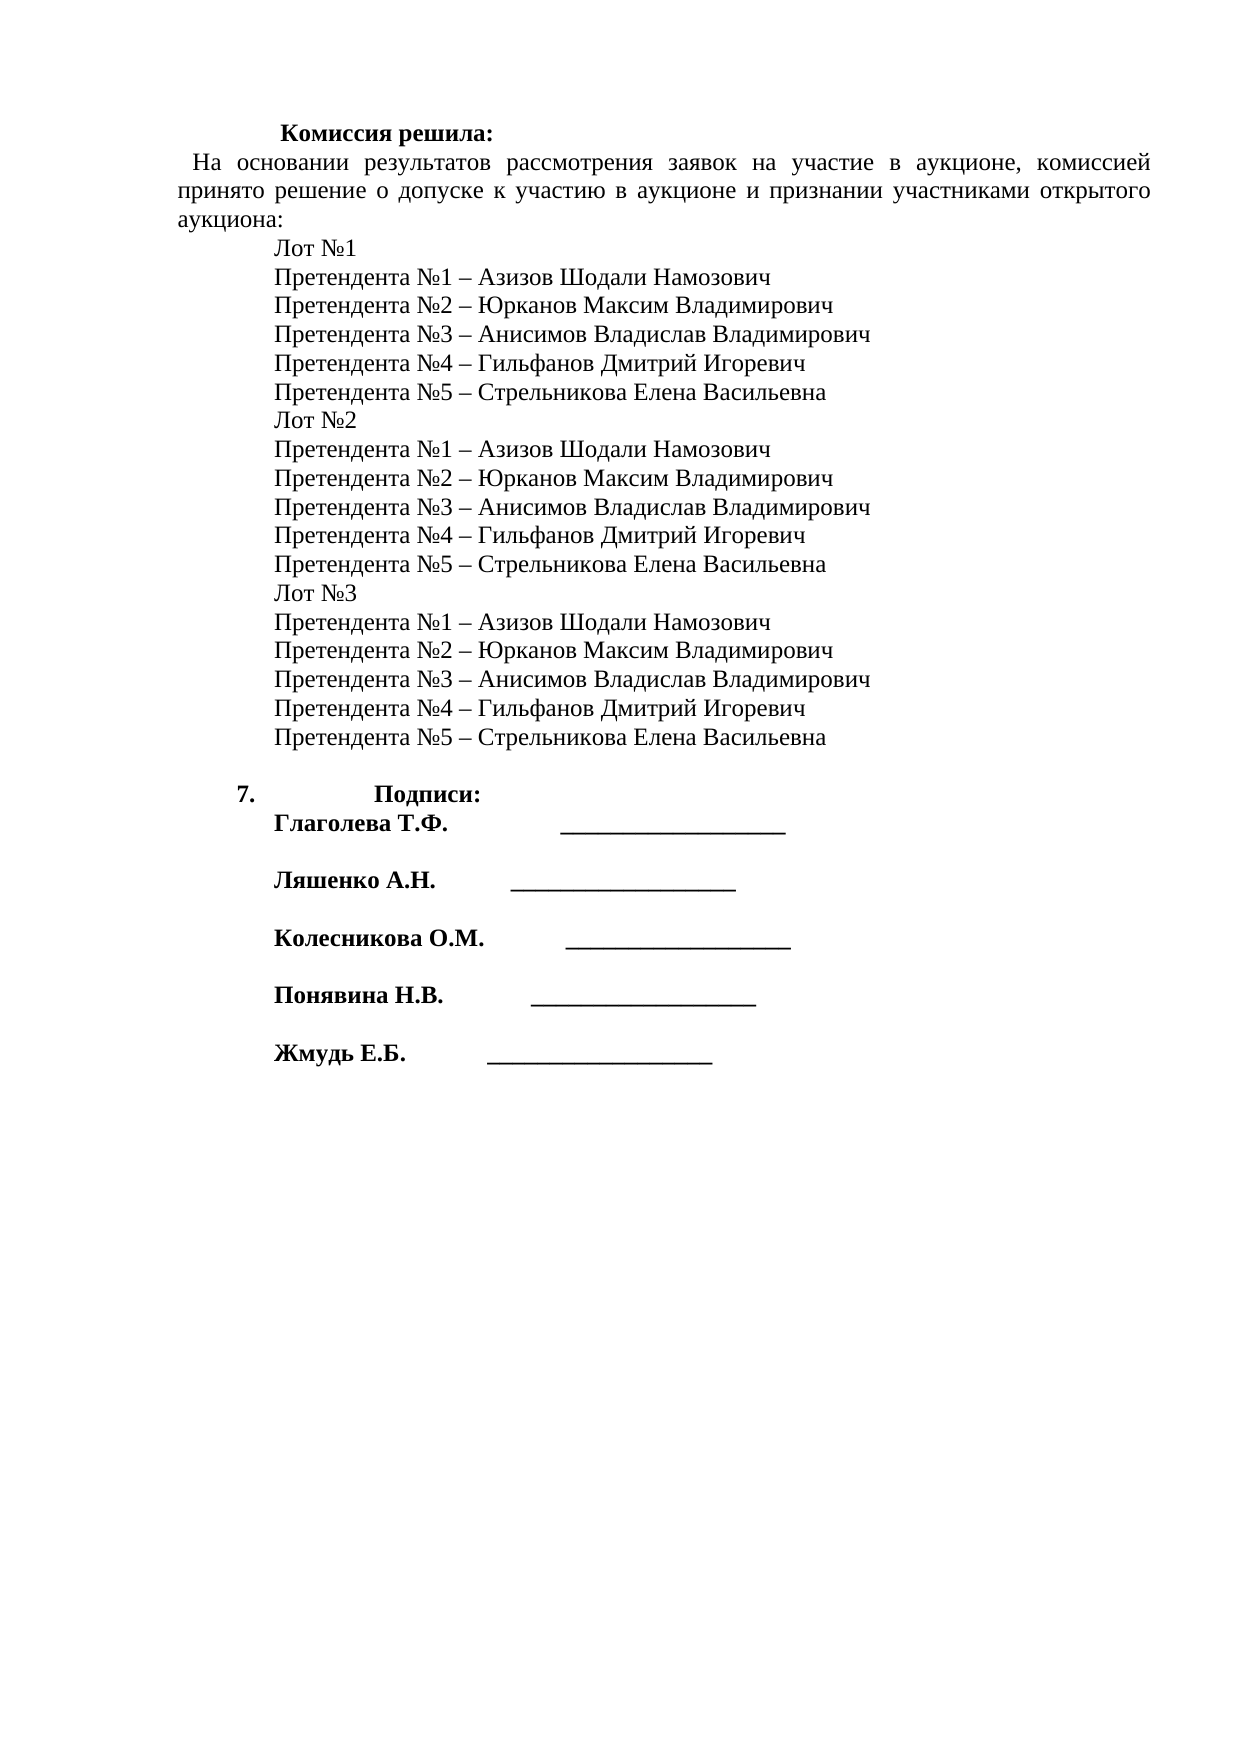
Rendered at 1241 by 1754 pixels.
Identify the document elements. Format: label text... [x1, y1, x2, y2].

text Претендента №2 – Юрканов Максим Владимирович [274, 463, 1152, 492]
text Лот №2 [274, 406, 1152, 434]
text Ляшенко А.Н. __________________ [274, 866, 1152, 894]
text Глаголева Т.Ф. __________________ [274, 808, 1152, 837]
text Претендента №3 – Анисимов Владислав Владимирович [274, 664, 1152, 693]
text Претендента №1 – Азизов Шодали Намозович [274, 434, 1152, 463]
text Претендента №4 – Гильфанов Дмитрий Игоревич [274, 348, 1152, 377]
text Претендента №4 – Гильфанов Дмитрий Игоревич [274, 693, 1152, 722]
text Претендента №5 – Стрельникова Елена Васильевна [274, 549, 1152, 578]
text Колесникова О.М. __________________ [274, 923, 1152, 952]
list Подписи: [236, 779, 1152, 808]
text Лот №3 [274, 578, 1152, 607]
text Претендента №5 – Стрельникова Елена Васильевна [274, 377, 1152, 406]
text Претендента №3 – Анисимов Владислав Владимирович [274, 319, 1152, 348]
text Лот №1 [274, 233, 1152, 262]
text Понявина Н.В. __________________ [274, 981, 1152, 1009]
text Жмудь Е.Б. __________________ [274, 1038, 1152, 1067]
text Претендента №4 – Гильфанов Дмитрий Игоревич [274, 521, 1152, 549]
text Претендента №1 – Азизов Шодали Намозович [274, 262, 1152, 291]
text Комиссия решила: [274, 118, 1152, 147]
text Претендента №3 – Анисимов Владислав Владимирович [274, 492, 1152, 521]
text Претендента №2 – Юрканов Максим Владимирович [274, 291, 1152, 319]
text На основании результатов рассмотрения заявок на участие в аукционе, комиссией принято решение о допуске к участию в аукционе и признании участниками открытого аукциона: [177, 147, 1152, 233]
text Претендента №5 – Стрельникова Елена Васильевна [274, 722, 1152, 751]
text Претендента №2 – Юрканов Максим Владимирович [274, 636, 1152, 664]
text Претендента №1 – Азизов Шодали Намозович [274, 607, 1152, 636]
